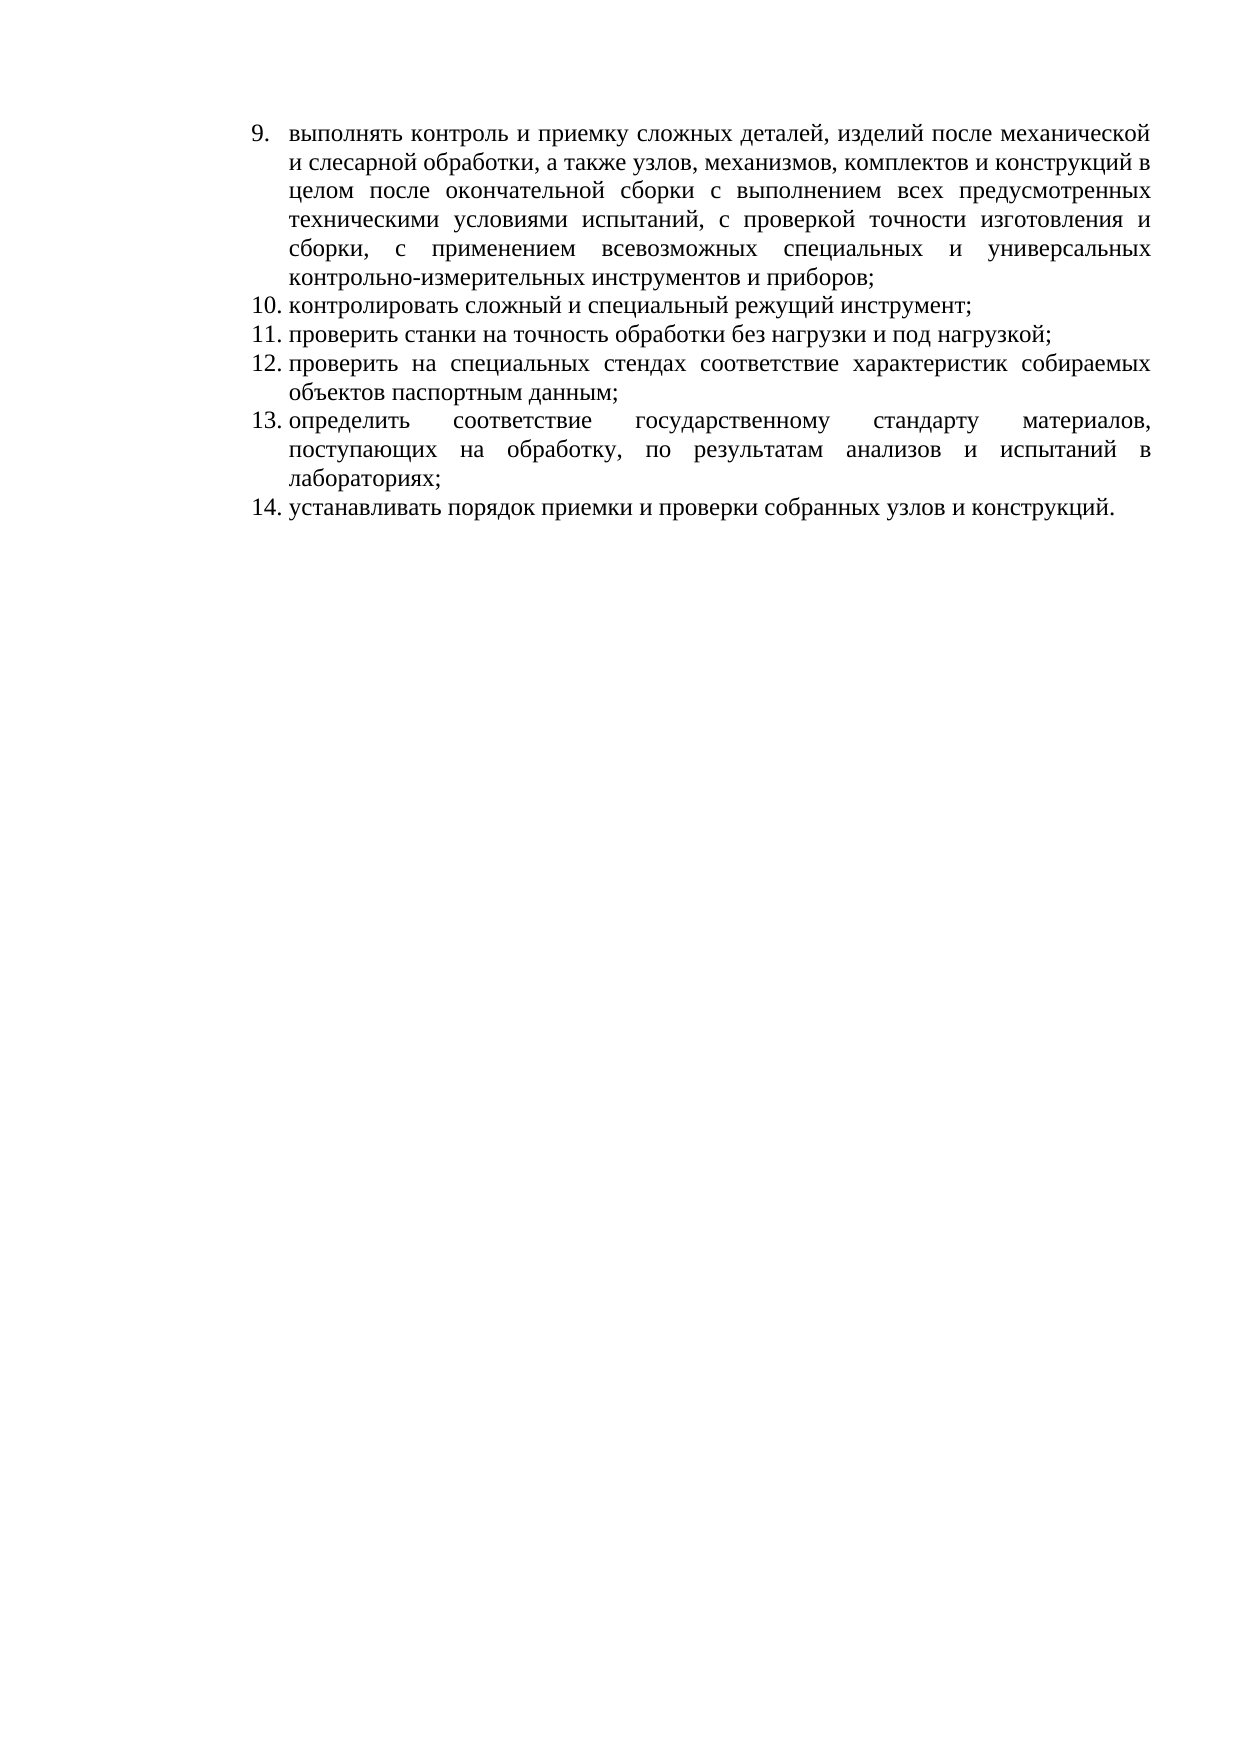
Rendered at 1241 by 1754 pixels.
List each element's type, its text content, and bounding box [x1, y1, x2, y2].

list проверить станки на точность обработки без нагрузки и под нагрузкой; [251, 319, 1152, 348]
list выполнять контроль и приемку сложных деталей, изделий после механической и слесарной обработки, а также узлов, механизмов, комплектов и конструкций в целом после окончательной сборки с выполнением всех предусмотренных техническими условиями испытаний, с проверкой точности изготовления и сборки, с применением всевозможных специальных и универсальных контрольно-измерительных инструментов и приборов; [251, 118, 1152, 291]
list устанавливать порядок приемки и проверки собранных узлов и конструкций. [251, 492, 1152, 521]
list контролировать сложный и специальный режущий инструмент; [251, 291, 1152, 319]
list определить соответствие государственному стандарту материалов, поступающих на обработку, по результатам анализов и испытаний в лабораториях; [251, 406, 1152, 492]
list проверить на специальных стендах соответствие характеристик собираемых объектов паспортным данным; [251, 348, 1152, 406]
